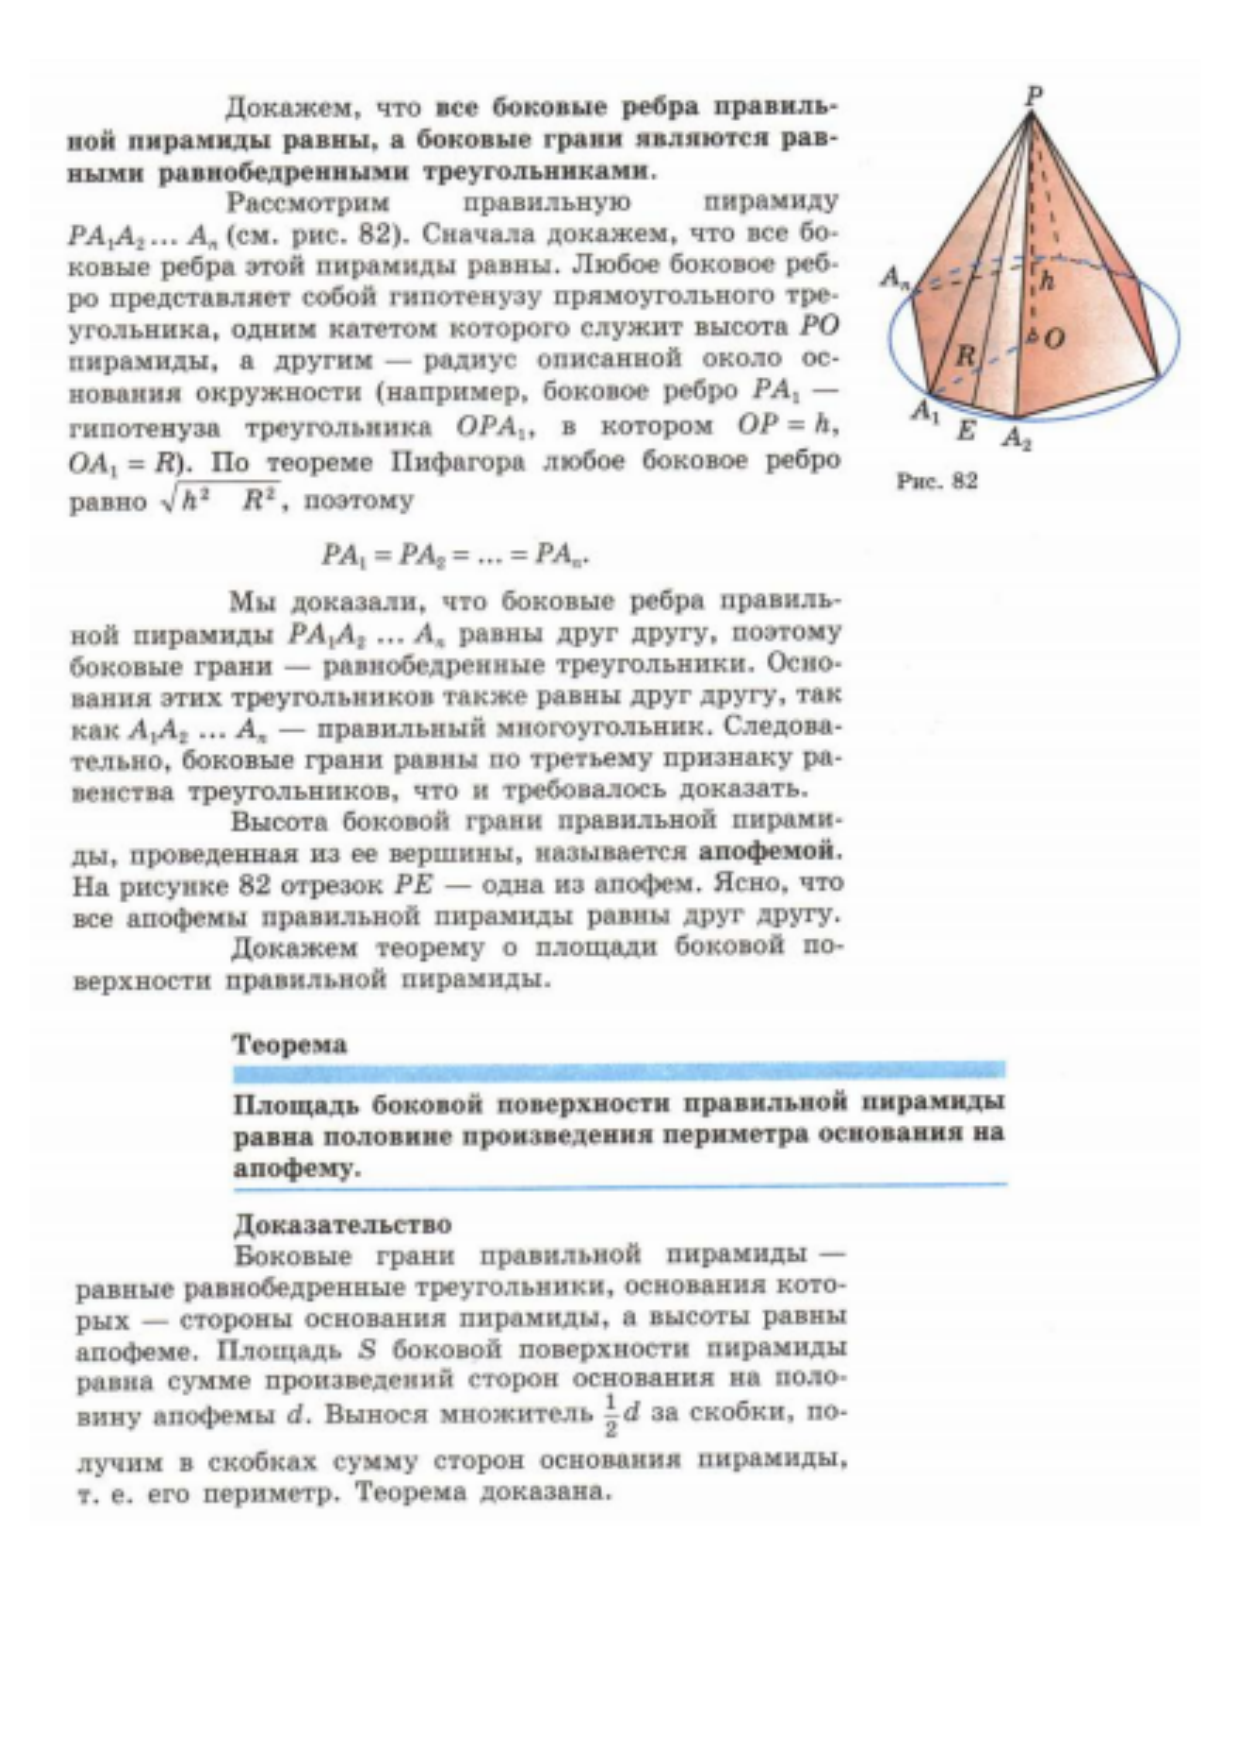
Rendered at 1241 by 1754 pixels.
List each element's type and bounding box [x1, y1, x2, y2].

picture [29, 59, 1201, 1526]
